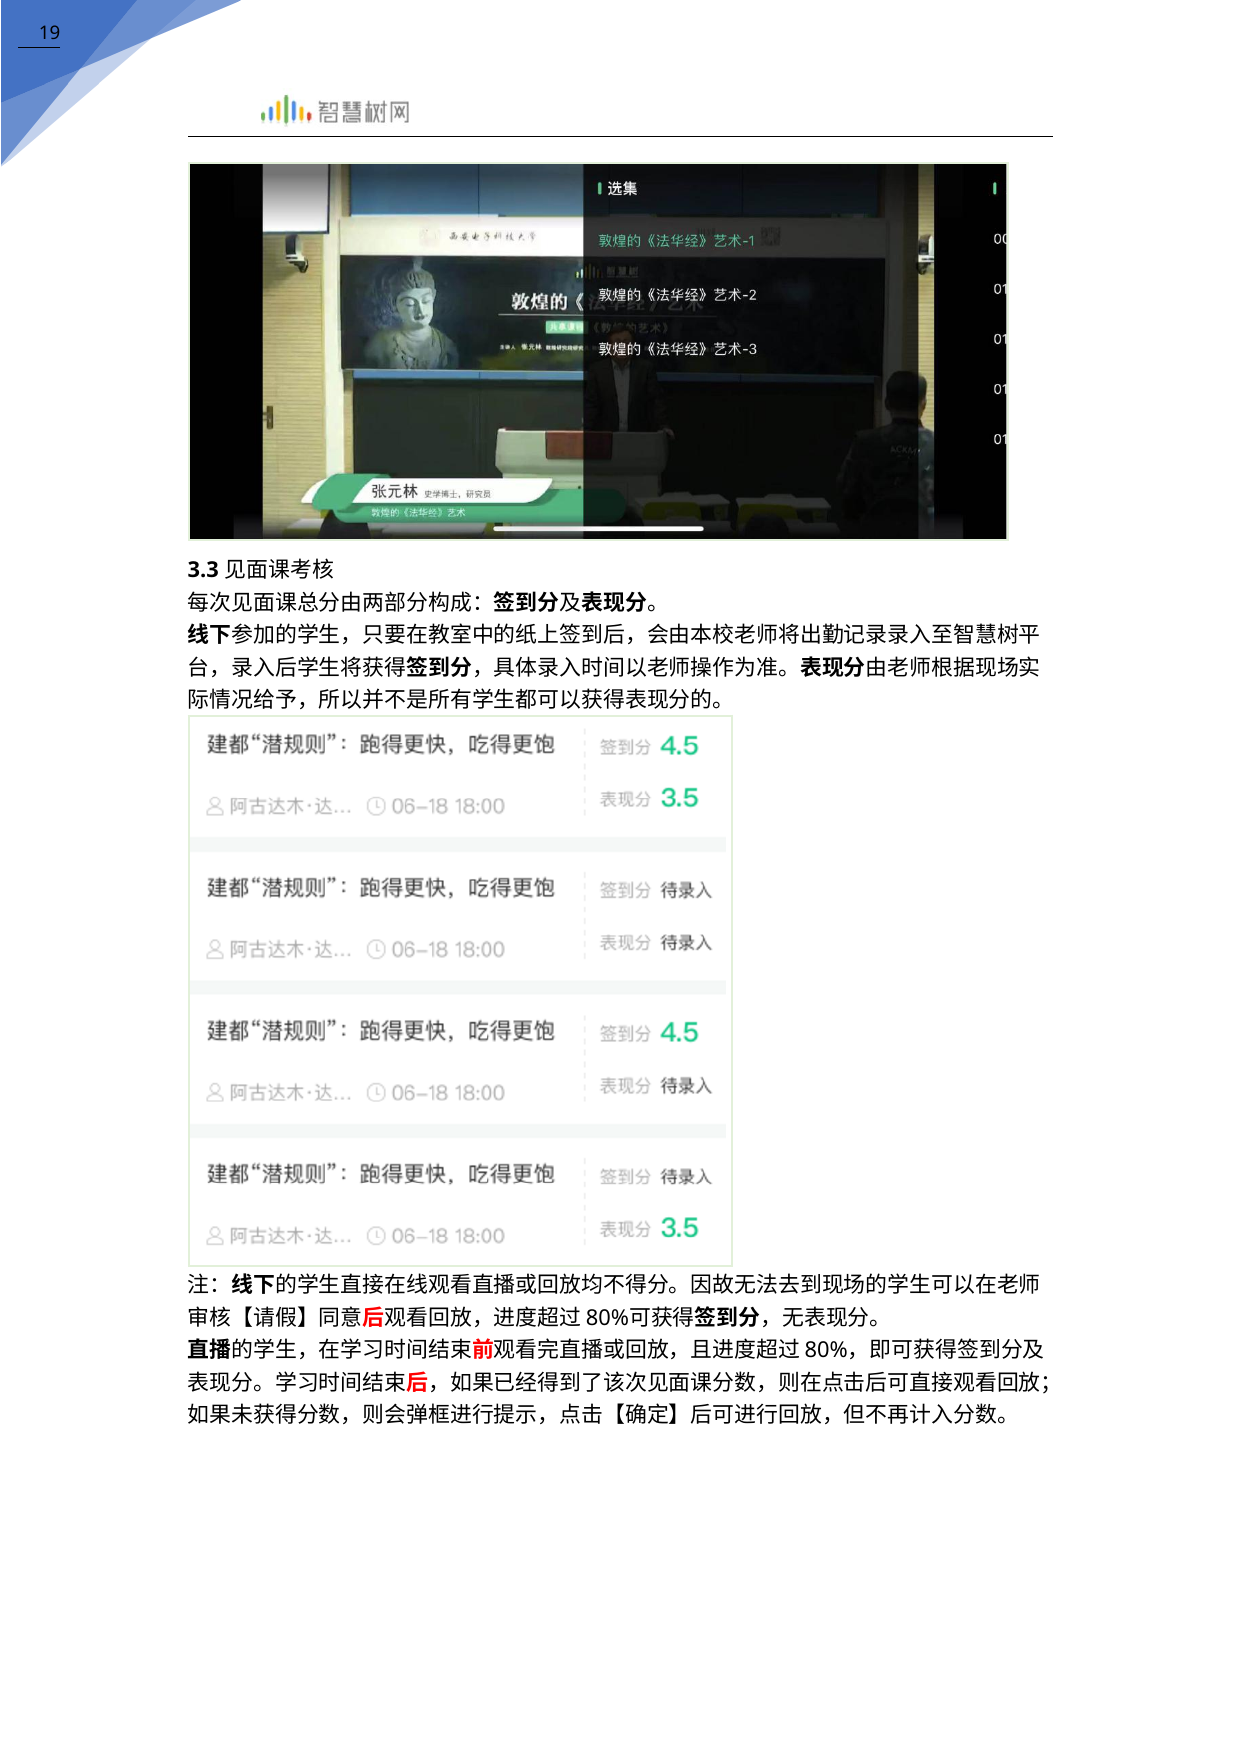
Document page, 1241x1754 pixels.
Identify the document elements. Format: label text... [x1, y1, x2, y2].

text 注：线下的学生直接在线观看直播或回放均不得分。因故无法去到现场的学生可以在老师审核【请假】同意后观看回放，进度超过80%可获得签到分，无表现分。 [187, 1267, 1053, 1332]
text 直播的学生，在学习时间结束前观看完直播或回放，且进度超过80%，即可获得签到分及表现分。学习时间结束后，如果已经得到了该次见面课分数，则在点击后可直接观看回放；如果未获得分数，则会弹框进行提示，点击【确定】后可进行回放，但不再计入分数。 [187, 1332, 1053, 1429]
picture [250, 88, 417, 134]
text 3.3 见面课考核 [187, 552, 1053, 584]
picture [190, 717, 731, 1265]
picture [1, 0, 243, 168]
picture [190, 164, 1007, 539]
text 每次见面课总分由两部分构成：签到分及表现分。 [187, 584, 1053, 617]
text 线下参加的学生，只要在教室中的纸上签到后，会由本校老师将出勤记录录入至智慧树平台，录入后学生将获得签到分，具体录入时间以老师操作为准。表现分由老师根据现场实际情况给予，所以并不是所有学生都可以获得表现分的。 [187, 617, 1053, 714]
